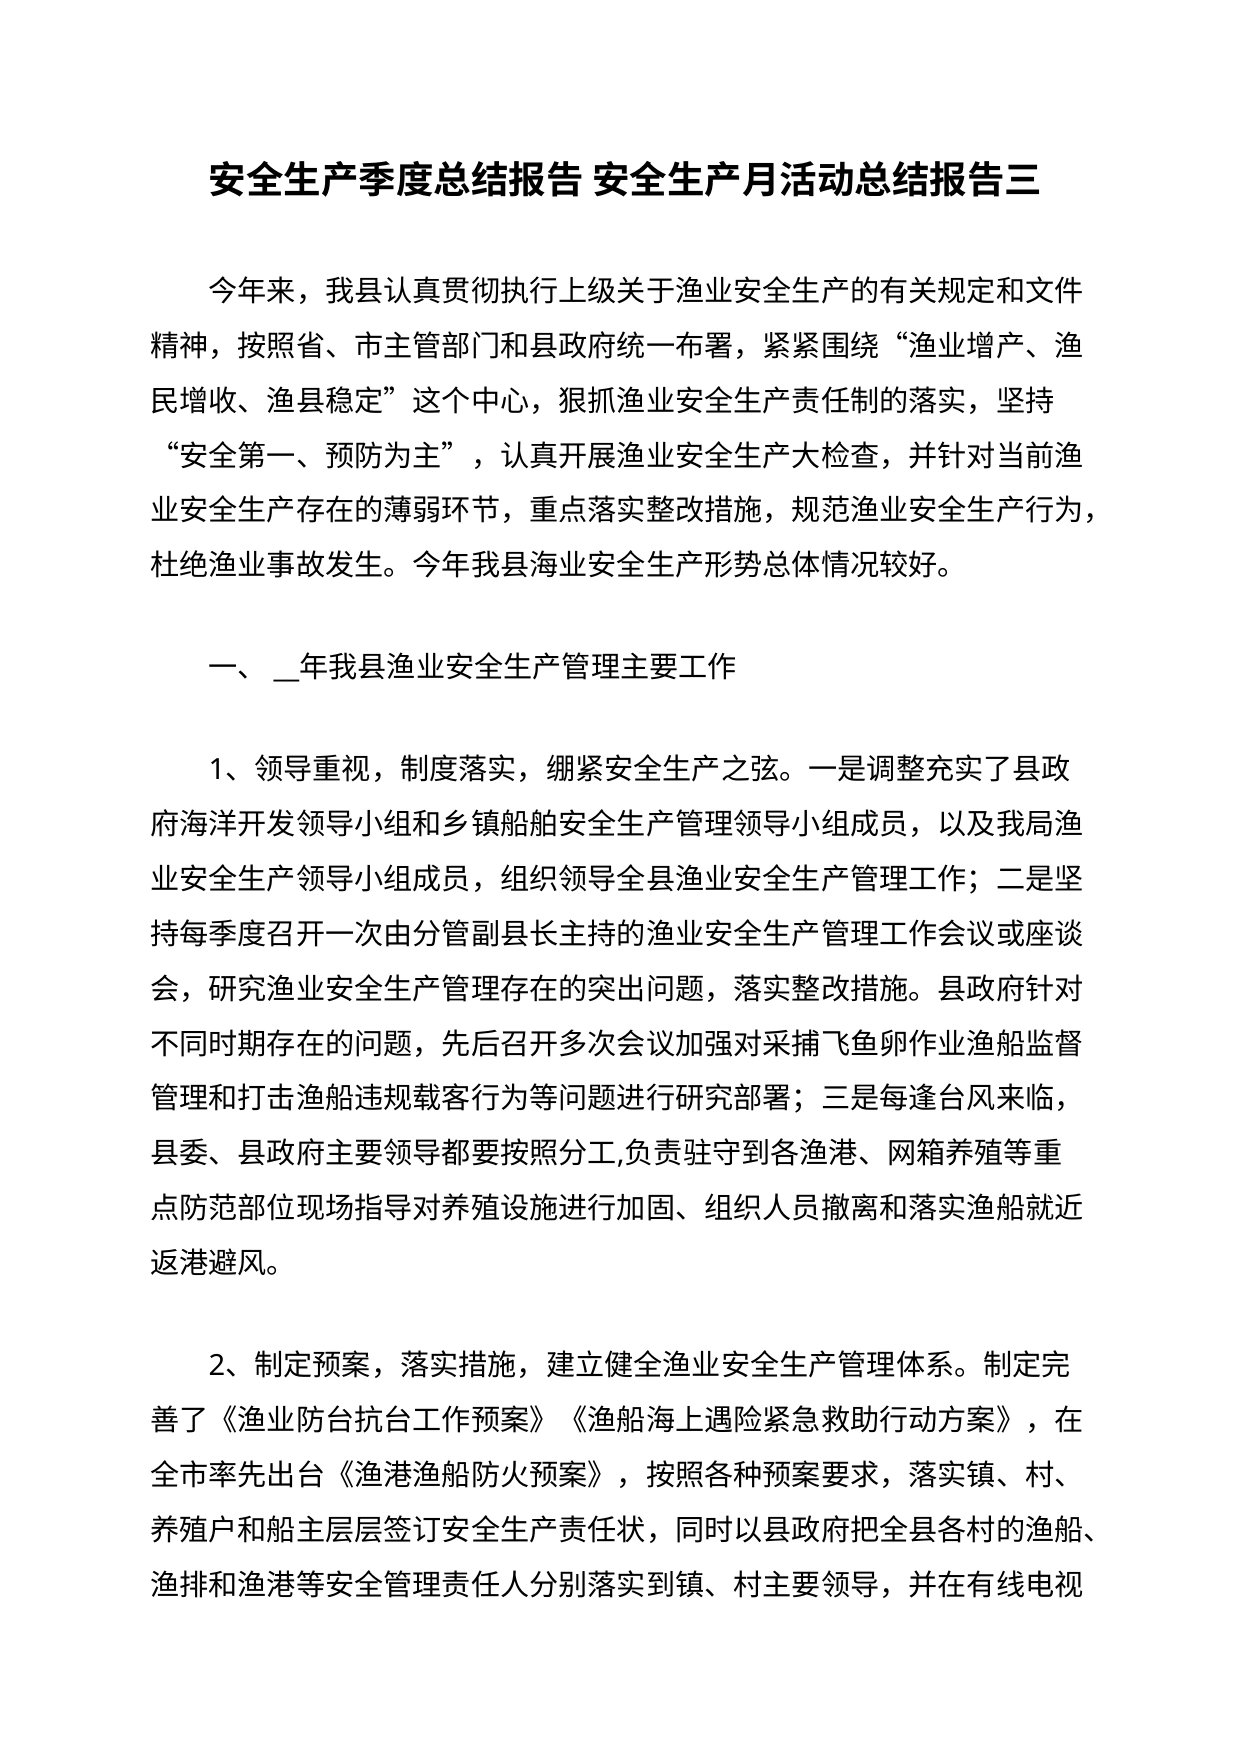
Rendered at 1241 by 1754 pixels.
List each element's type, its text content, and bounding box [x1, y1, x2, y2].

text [150, 1342, 1090, 1604]
text 一、 __年我县渔业安全生产管理主要工作 [150, 644, 1090, 686]
text 安全生产季度总结报告 安全生产月活动总结报告三 [150, 150, 1090, 204]
text 1、领导重视，制度落实，绷紧安全生产之弦。一是调整充实了县政府海洋开发领导小组和乡镇船舶安全生产管理领导小组成员，以及我局渔业安全生产领导小组成员，组织领导全县渔业安全生产管理工作；二是坚持每季度召开一次由分管副县长主持的渔业安全生产管理工作会议或座谈会，研究渔业安全生产管理存在的突出问题，落实整改措施。县政府针对不同时期存在的问题，先后召开多次会议加强对采捕飞鱼卵作业渔船监督管理和打击渔船违规载客行为等问题进行研究部署；三是每逢台风来临，县委、县政府主要领导都要按照分工,负责驻守到各渔港、网箱养殖等重点防范部位现场指导对养殖设施进行加固、组织人员撤离和落实渔船就近返港避风。 [150, 746, 1090, 1282]
text 今年来，我县认真贯彻执行上级关于渔业安全生产的有关规定和文件精神，按照省、市主管部门和县政府统一布署，紧紧围绕“渔业增产、渔民增收、渔县稳定”这个中心，狠抓渔业安全生产责任制的落实，坚持 “安全第一、预防为主”，认真开展渔业安全生产大检查，并针对当前渔业安全生产存在的薄弱环节，重点落实整改措施，规范渔业安全生产行为，杜绝渔业事故发生。今年我县海业安全生产形势总体情况较好。 [150, 267, 1090, 584]
